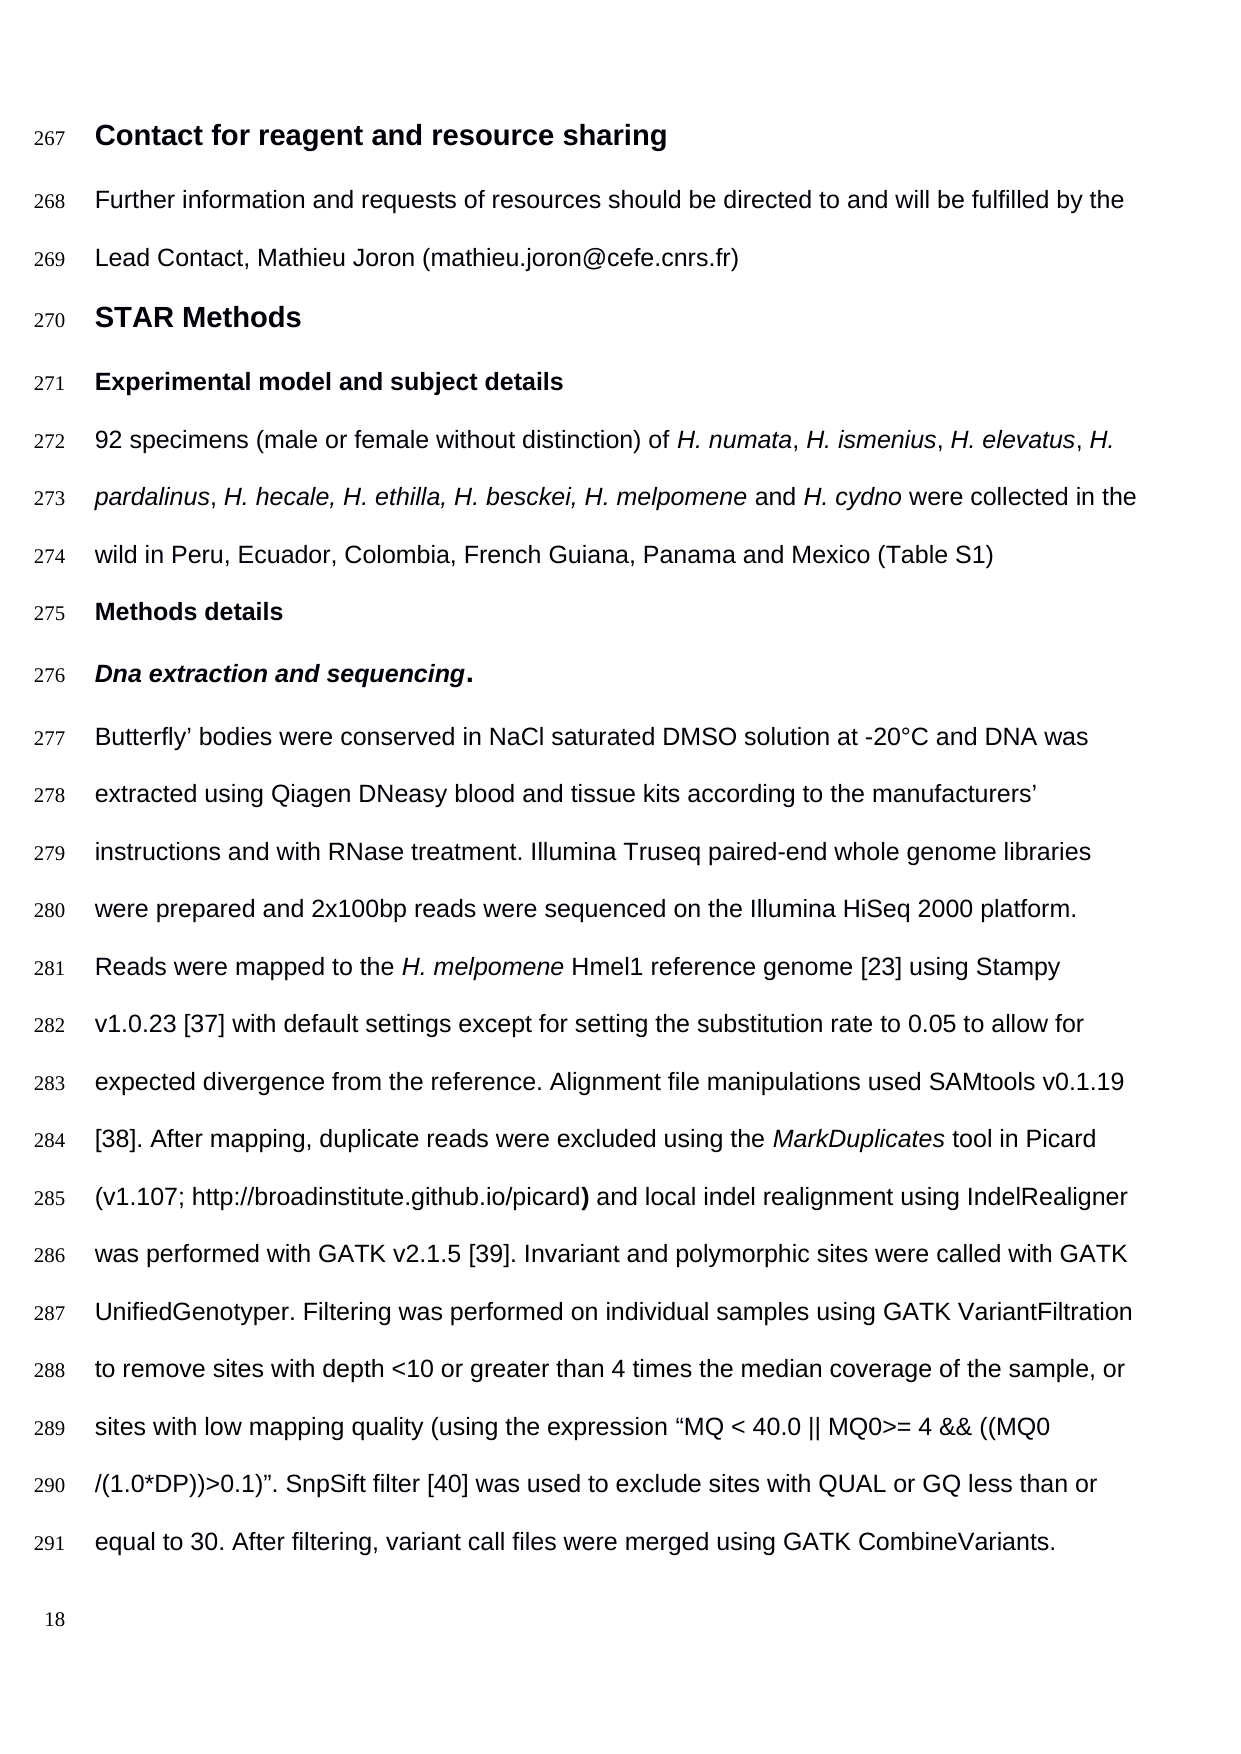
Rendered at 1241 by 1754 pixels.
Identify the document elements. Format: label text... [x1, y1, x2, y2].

text Further information and requests of resources should be directed to and will be fulfilled by the Lead Contact, Mathieu Joron (mathieu.joron@cefe.cnrs.fr) [94, 185, 1146, 271]
text STAR Methods [94, 300, 1146, 334]
text Experimental model and subject details [94, 367, 1146, 396]
text Contact for reagent and resource sharing [94, 118, 1146, 152]
text 92 specimens (male or female without distinction) of H. numata, H. ismenius, H. elevatus, H. pardalinus, H. hecale, H. ethilla, H. besckei, H. melpomene and H. cydno were collected in the wild in Peru, Ecuador, Colombia, French Guiana, Panama and Mexico (Table S1) [94, 425, 1146, 568]
text Methods details [94, 597, 1146, 626]
text Dna extraction and sequencing. [94, 655, 1146, 688]
text Butterfly’ bodies were conserved in NaCl saturated DMSO solution at -20°C and DNA was extracted using Qiagen DNeasy blood and tissue kits according to the manufacturers’ instructions and with RNase treatment. Illumina Truseq paired-end whole genome libraries were prepared and 2x100bp reads were sequenced on the Illumina HiSeq 2000 platform. Reads were mapped to the H. melpomene Hmel1 reference genome [23] using Stampy v1.0.23 [37] with default settings except for setting the substitution rate to 0.05 to allow for expected divergence from the reference. Alignment file manipulations used SAMtools v0.1.19 [38]. After mapping, duplicate reads were excluded using the MarkDuplicates tool in Picard (v1.107; http://broadinstitute.github.io/picard) and local indel realignment using IndelRealigner was performed with GATK v2.1.5 [39]. Invariant and polymorphic sites were called with GATK UnifiedGenotyper. Filtering was performed on individual samples using GATK VariantFiltration to remove sites with depth <10 or greater than 4 times the median coverage of the sample, or sites with low mapping quality (using the expression “MQ < 40.0 || MQ0>= 4 && ((MQ0 /(1.0*DP))>0.1)”. SnpSift filter [40] was used to exclude sites with QUAL or GQ less than or equal to 30. After filtering, variant call files were merged using GATK CombineVariants. [94, 722, 1146, 1556]
